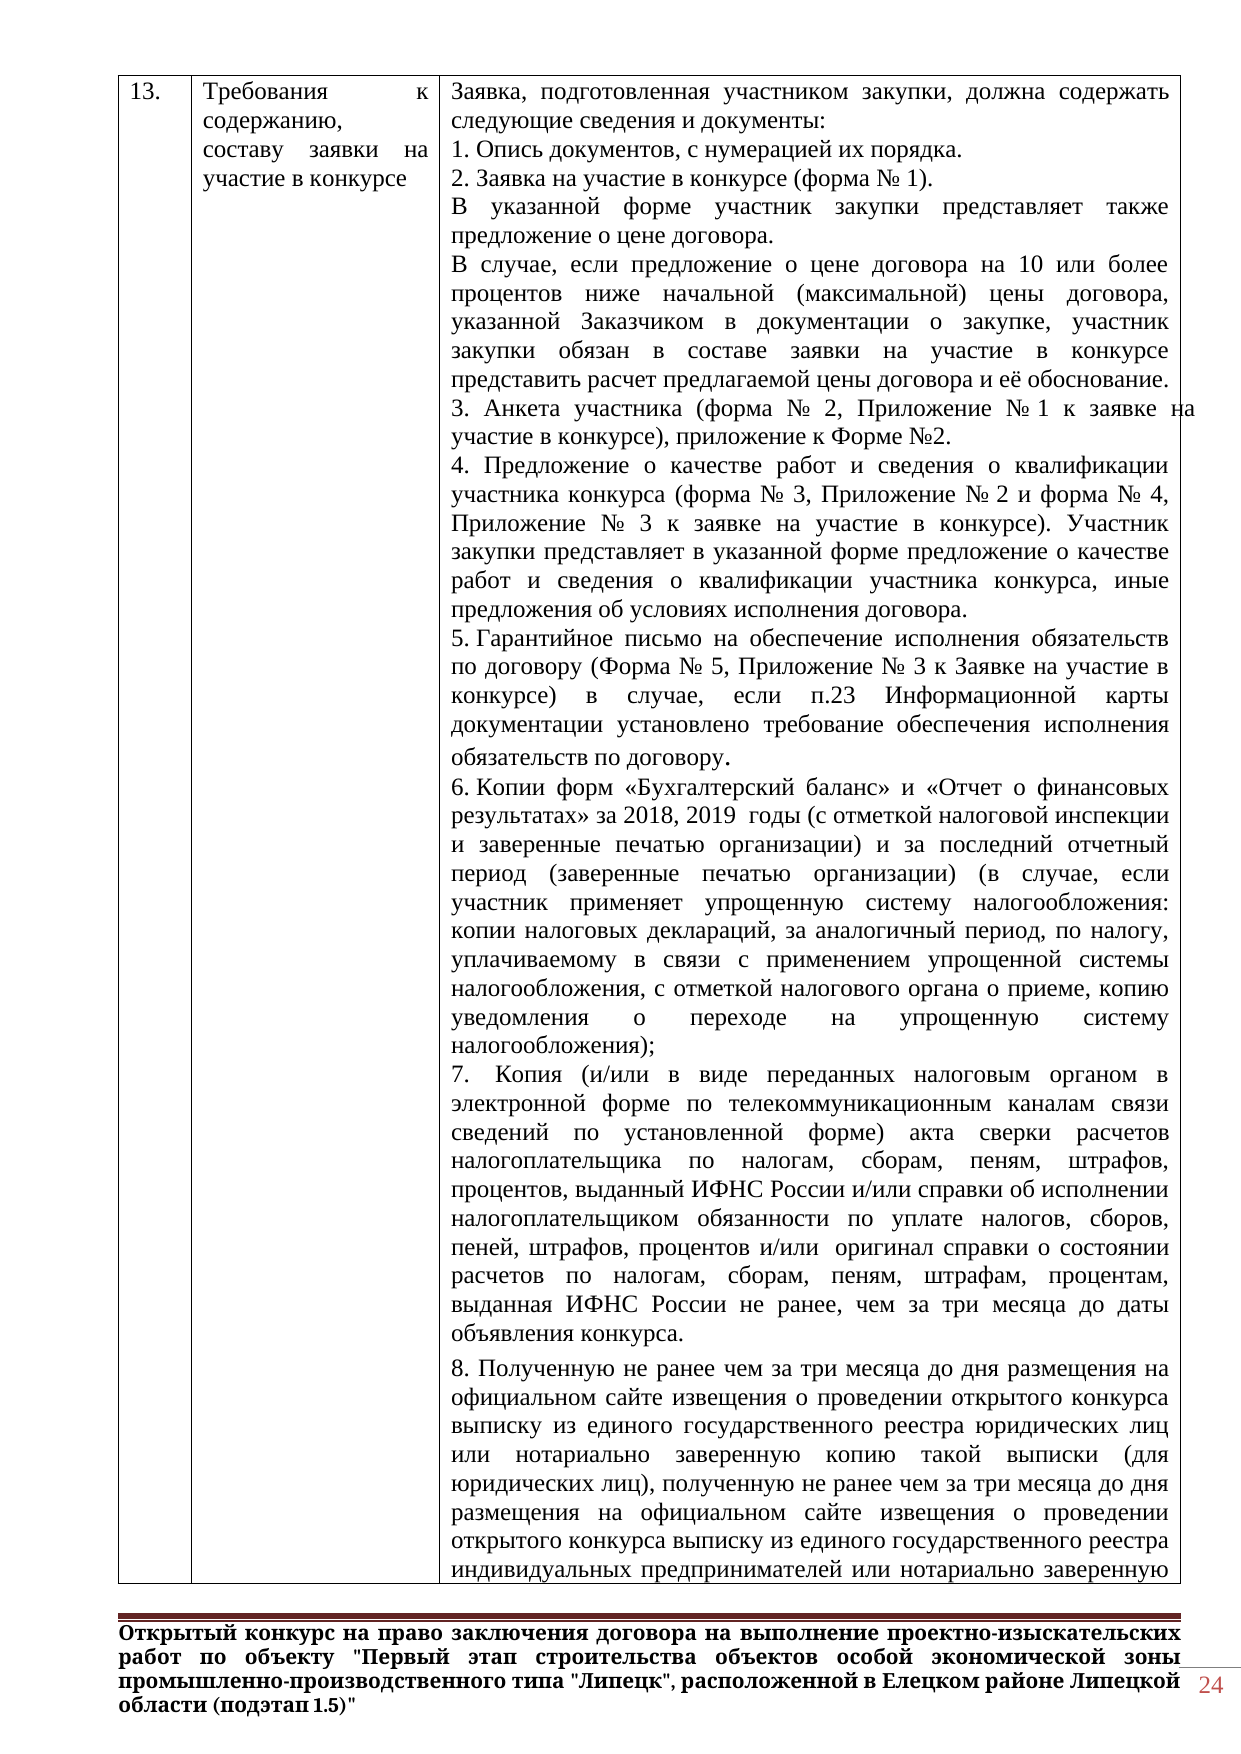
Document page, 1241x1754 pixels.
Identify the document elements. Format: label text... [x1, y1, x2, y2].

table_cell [440, 76, 1180, 1583]
table_cell 13. [119, 76, 191, 1583]
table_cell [192, 76, 439, 1583]
